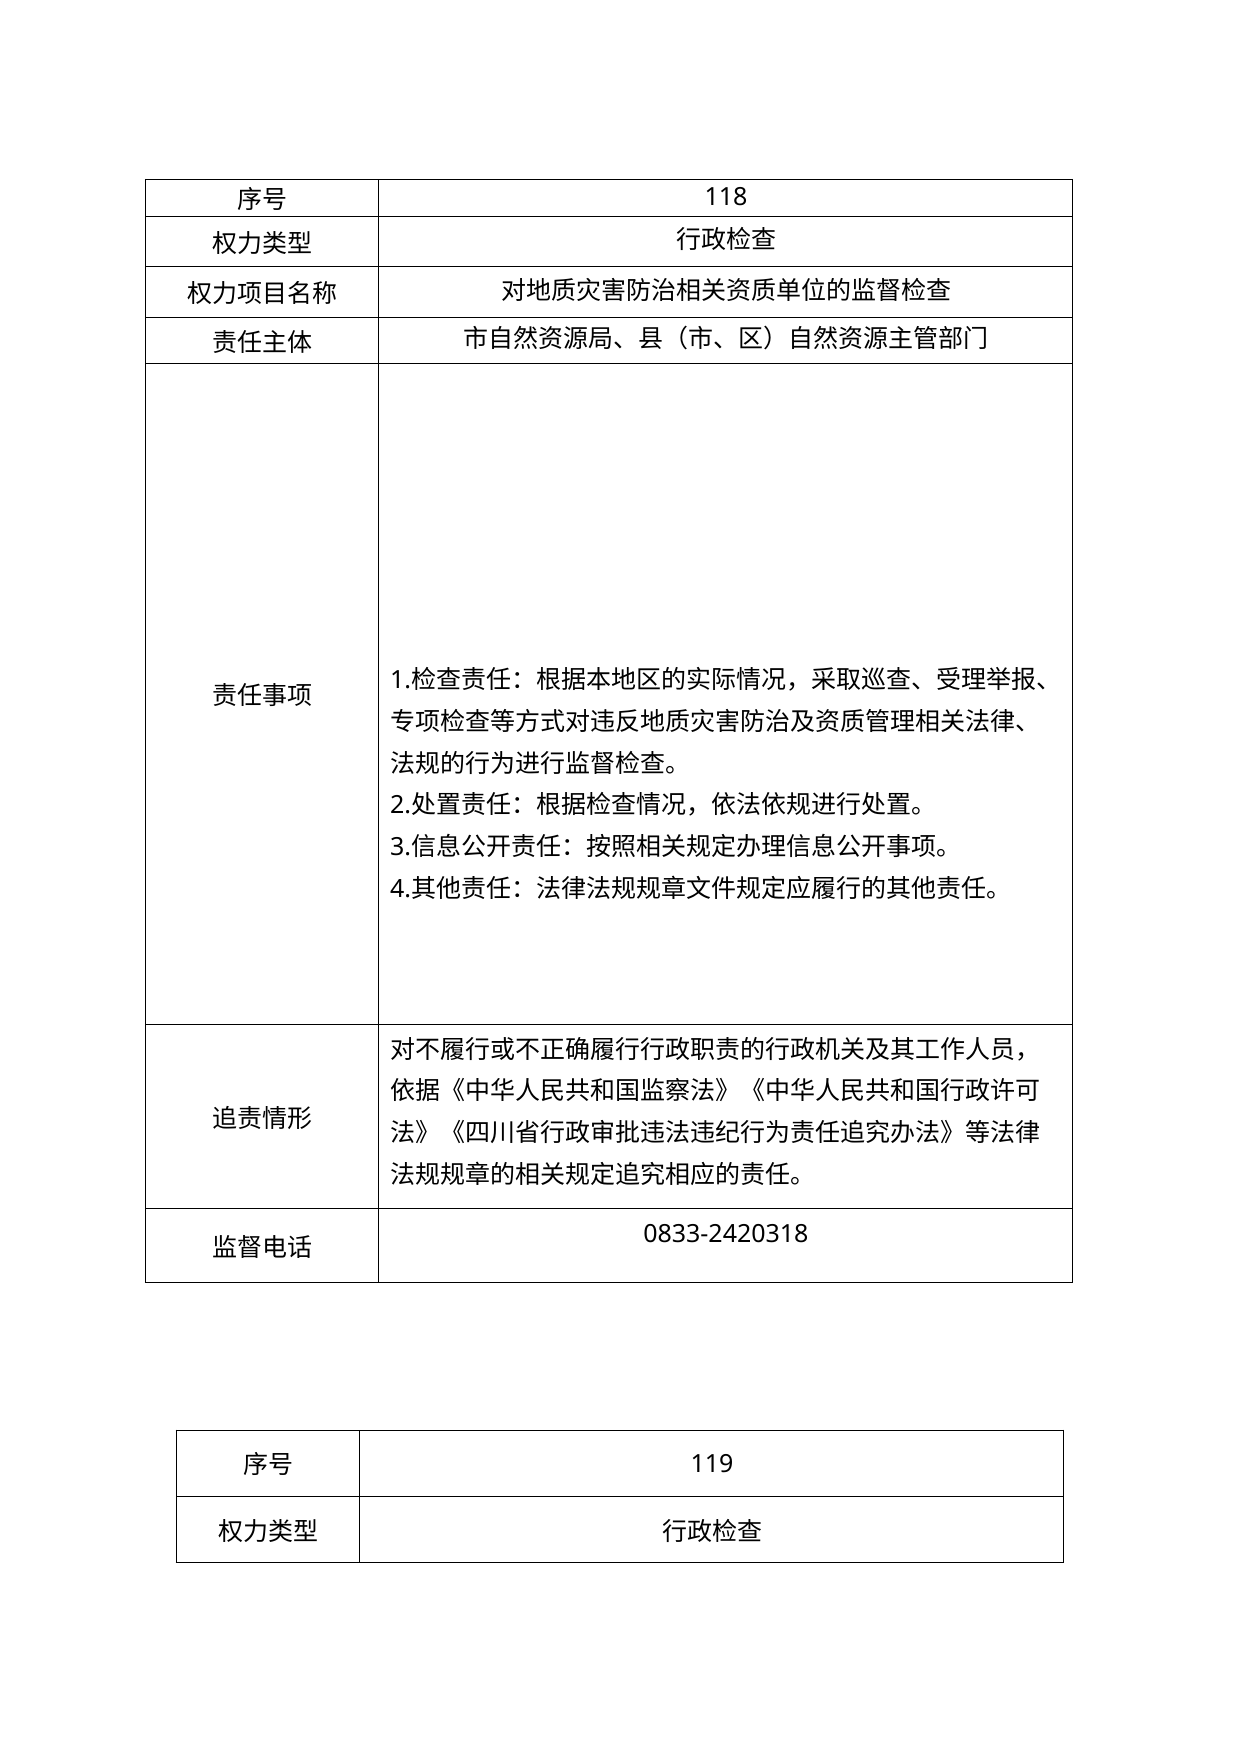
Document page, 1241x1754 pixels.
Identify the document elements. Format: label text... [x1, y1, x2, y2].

table_cell 1.检查责任：根据本地区的实际情况，采取巡查、受理举报、专项检查等方式对违反地质灾害防治及资质管理相关法律、法规的行为进行监督检查。 2.处置责任：根据检查情况，依法依规进行处置。 3.信息公开责任：按照相关规定办理信息公开事项。 4.其他责任：法律法规规章文件规定应履行的其他责任。 [379, 364, 1072, 1024]
table_cell 市自然资源局、县（市、区）自然资源主管部门 [379, 318, 1072, 363]
table_cell 责任主体 [146, 318, 378, 363]
table_cell 对地质灾害防治相关资质单位的监督检查 [379, 267, 1072, 317]
table_cell 权力类型 [146, 217, 378, 266]
table_cell 对不履行或不正确履行行政职责的行政机关及其工作人员，依据《中华人民共和国监察法》《中华人民共和国行政许可法》《四川省行政审批违法违纪行为责任追究办法》等法律法规规章的相关规定追究相应的责任。 [379, 1025, 1072, 1208]
table_cell 责任事项 [146, 364, 378, 1024]
table_cell 权力类型 [177, 1497, 359, 1562]
table_cell 权力项目名称 [146, 267, 378, 317]
table_header 118 [379, 180, 1072, 216]
table_cell 行政检查 [360, 1497, 1063, 1562]
table_cell 行政检查 [379, 217, 1072, 266]
table_header 序号 [177, 1431, 359, 1496]
table_cell 追责情形 [146, 1025, 378, 1208]
table_header 119 [360, 1431, 1063, 1496]
table_header 序号 [146, 180, 378, 216]
table_cell 0833-2420318 [379, 1209, 1072, 1282]
table_cell 监督电话 [146, 1209, 378, 1282]
